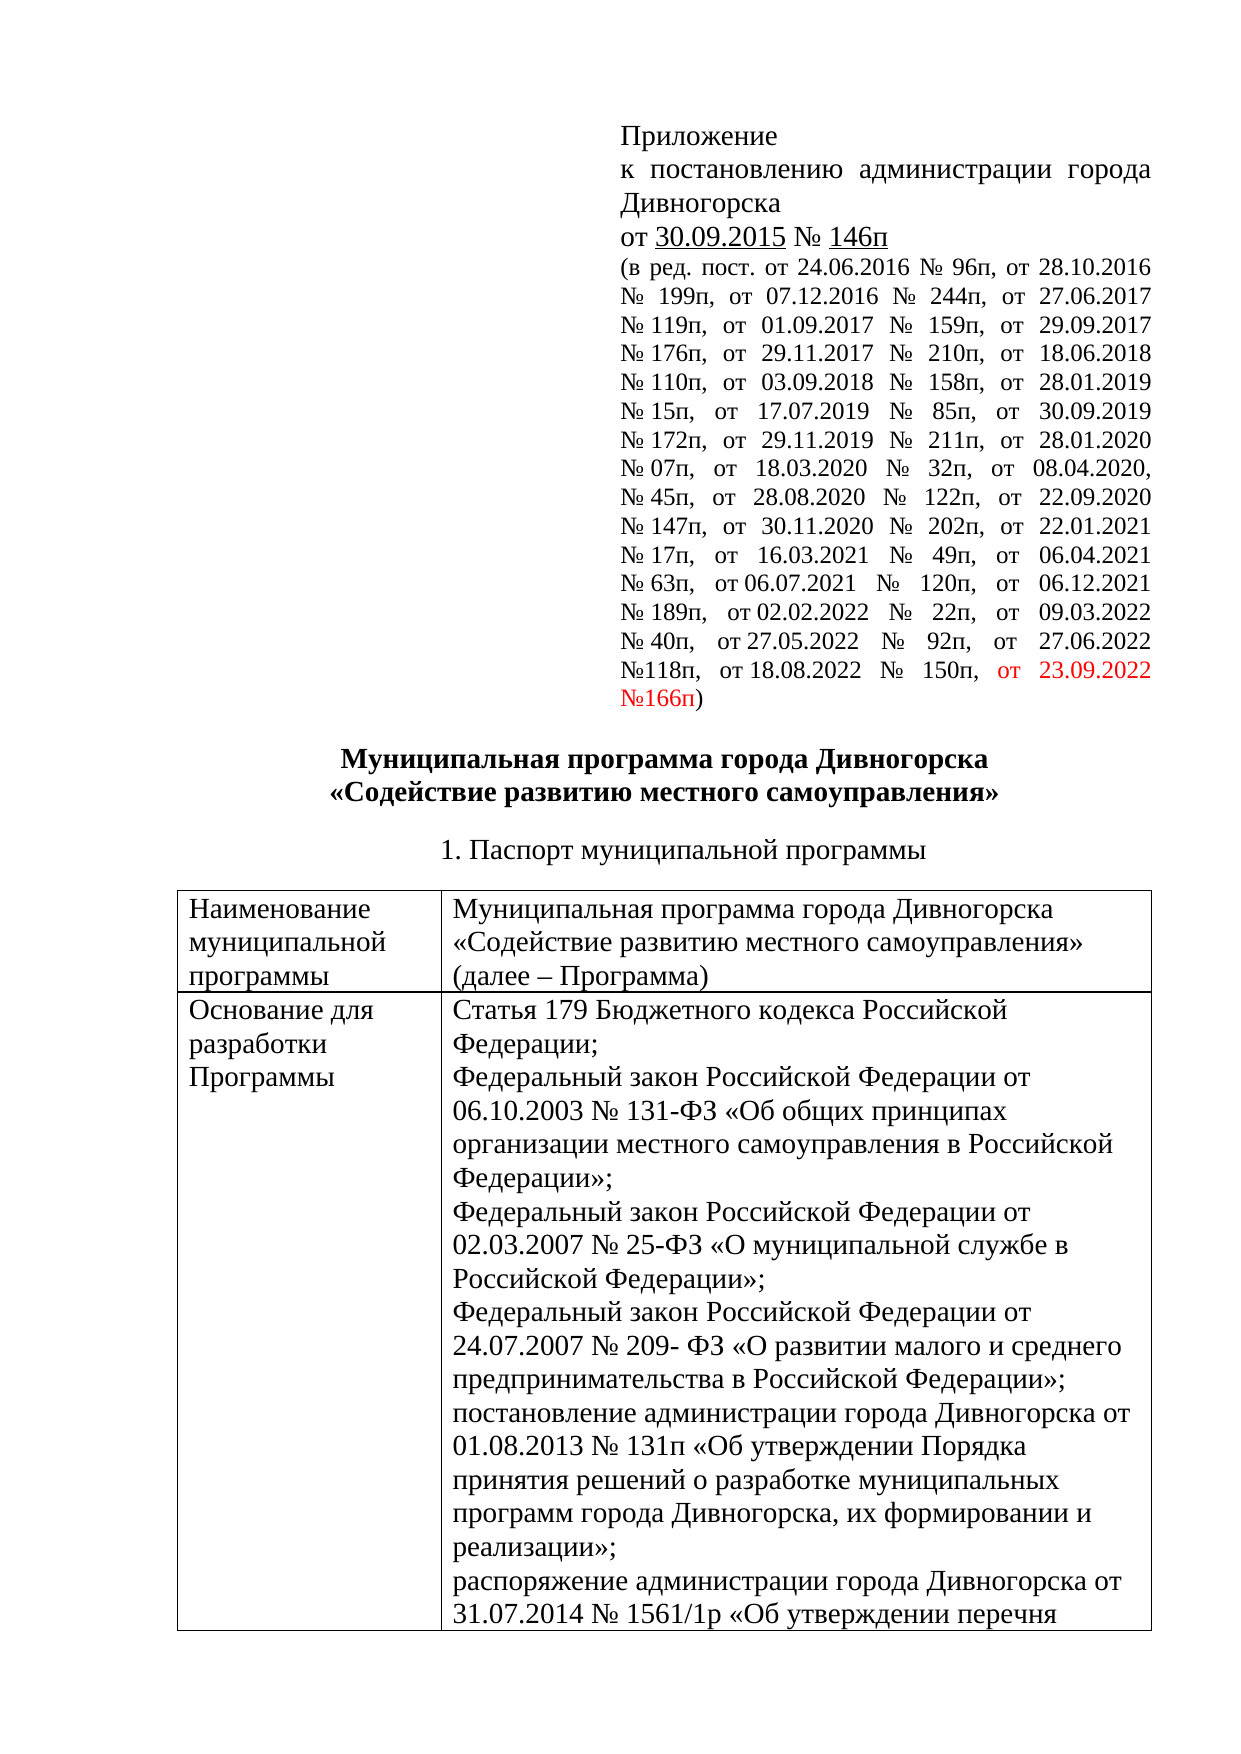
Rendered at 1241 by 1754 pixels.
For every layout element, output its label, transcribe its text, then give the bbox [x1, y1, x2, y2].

text Муниципальная программа города Дивногорска [177, 741, 1152, 774]
text Приложение [620, 118, 1152, 152]
text «Содействие развитию местного самоуправления» [177, 774, 1152, 808]
table_header Наименование муниципальной программы [178, 891, 441, 991]
text к постановлению администрации города Дивногорска [620, 152, 1152, 219]
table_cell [442, 993, 1151, 1630]
text (в ред. пост. от 24.06.2016 № 96п, от 28.10.2016 № 199п, от 07.12.2016 № 244п, от 27.06.2017 № 119п, от 01.09.2017 № 159п, от 29.09.2017 № 176п, от 29.11.2017 № 210п, от 18.06.2018 № 110п, от 03.09.2018 № 158п, от 28.01.2019 № 15п, от 17.07.2019 № 85п, от 30.09.2019 № 172п, от 29.11.2019 № 211п, от 28.01.2020 № 07п, от 18.03.2020 № 32п, от 08.04.2020, № 45п, от 28.08.2020 № 122п, от 22.09.2020 № 147п, от 30.11.2020 № 202п, от 22.01.2021 № 17п, от 16.03.2021 № 49п, от 06.04.2021 № 63п, от 06.07.2021 № 120п, от 06.12.2021 № 189п, от 02.02.2022 № 22п, от 09.03.2022 № 40п, от 27.05.2022 № 92п, от 27.06.2022 №118п, от 18.08.2022 № 150п, от 23.09.2022 №166п) [620, 252, 1152, 712]
text 1. Паспорт муниципальной программы [215, 832, 1152, 866]
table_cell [178, 993, 441, 1630]
text от 30.09.2015 № 146п [620, 219, 1152, 252]
table_header Муниципальная программа города Дивногорска «Содействие развитию местного самоуправления» (далее – Программа) [442, 891, 1151, 991]
